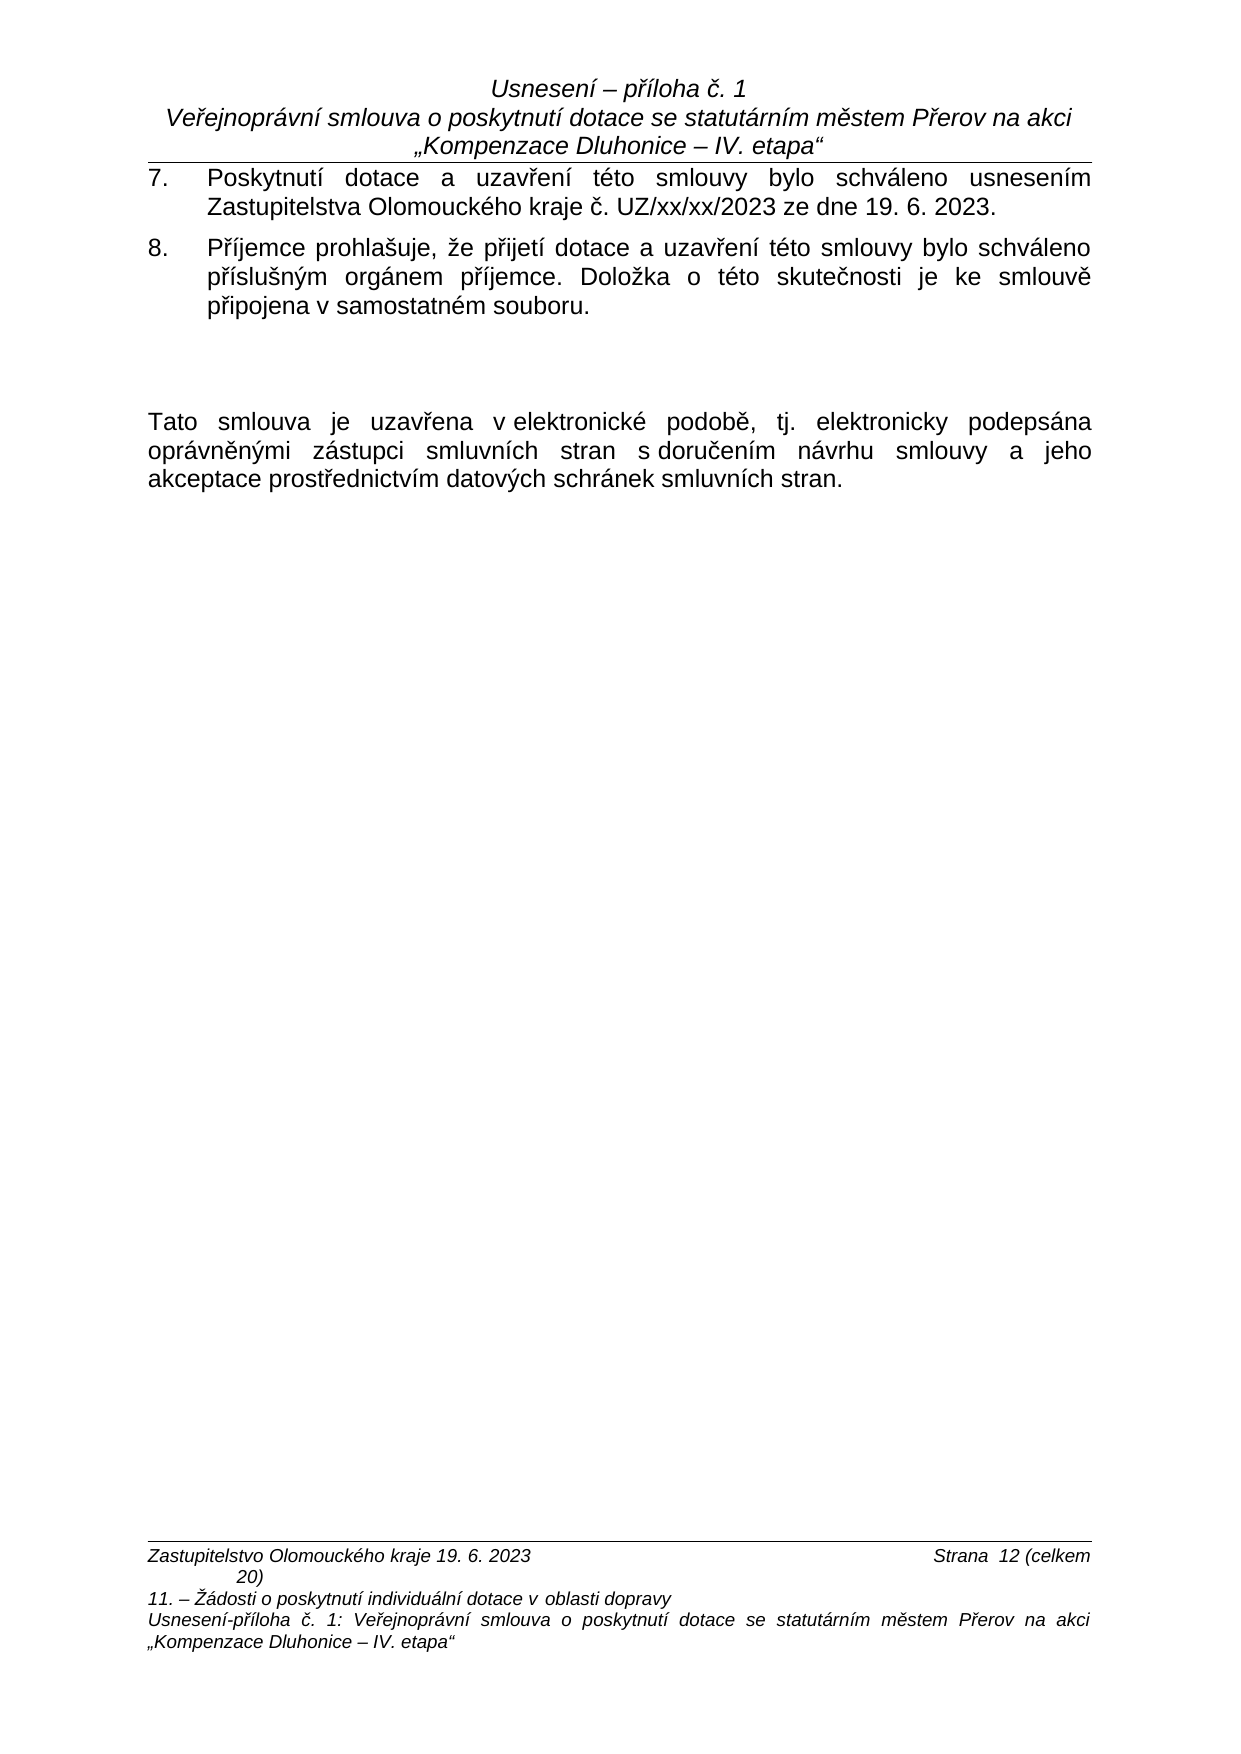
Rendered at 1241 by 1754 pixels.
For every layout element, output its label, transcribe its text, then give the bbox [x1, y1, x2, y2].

list Poskytnutí dotace a uzavření této smlouvy bylo schváleno usnesením Zastupitelstva Olomouckého kraje č. UZ/xx/xx/2023 ze dne 19. 6. 2023. [148, 163, 1092, 221]
list Příjemce prohlašuje, že přijetí dotace a uzavření této smlouvy bylo schváleno příslušným orgánem příjemce. Doložka o této skutečnosti je ke smlouvě připojena v samostatném souboru. [148, 233, 1092, 319]
text Tato smlouva je uzavřena v elektronické podobě, tj. elektronicky podepsána oprávněnými zástupci smluvních stran s doručením návrhu smlouvy a jeho akceptace prostřednictvím datových schránek smluvních stran. [148, 407, 1092, 493]
